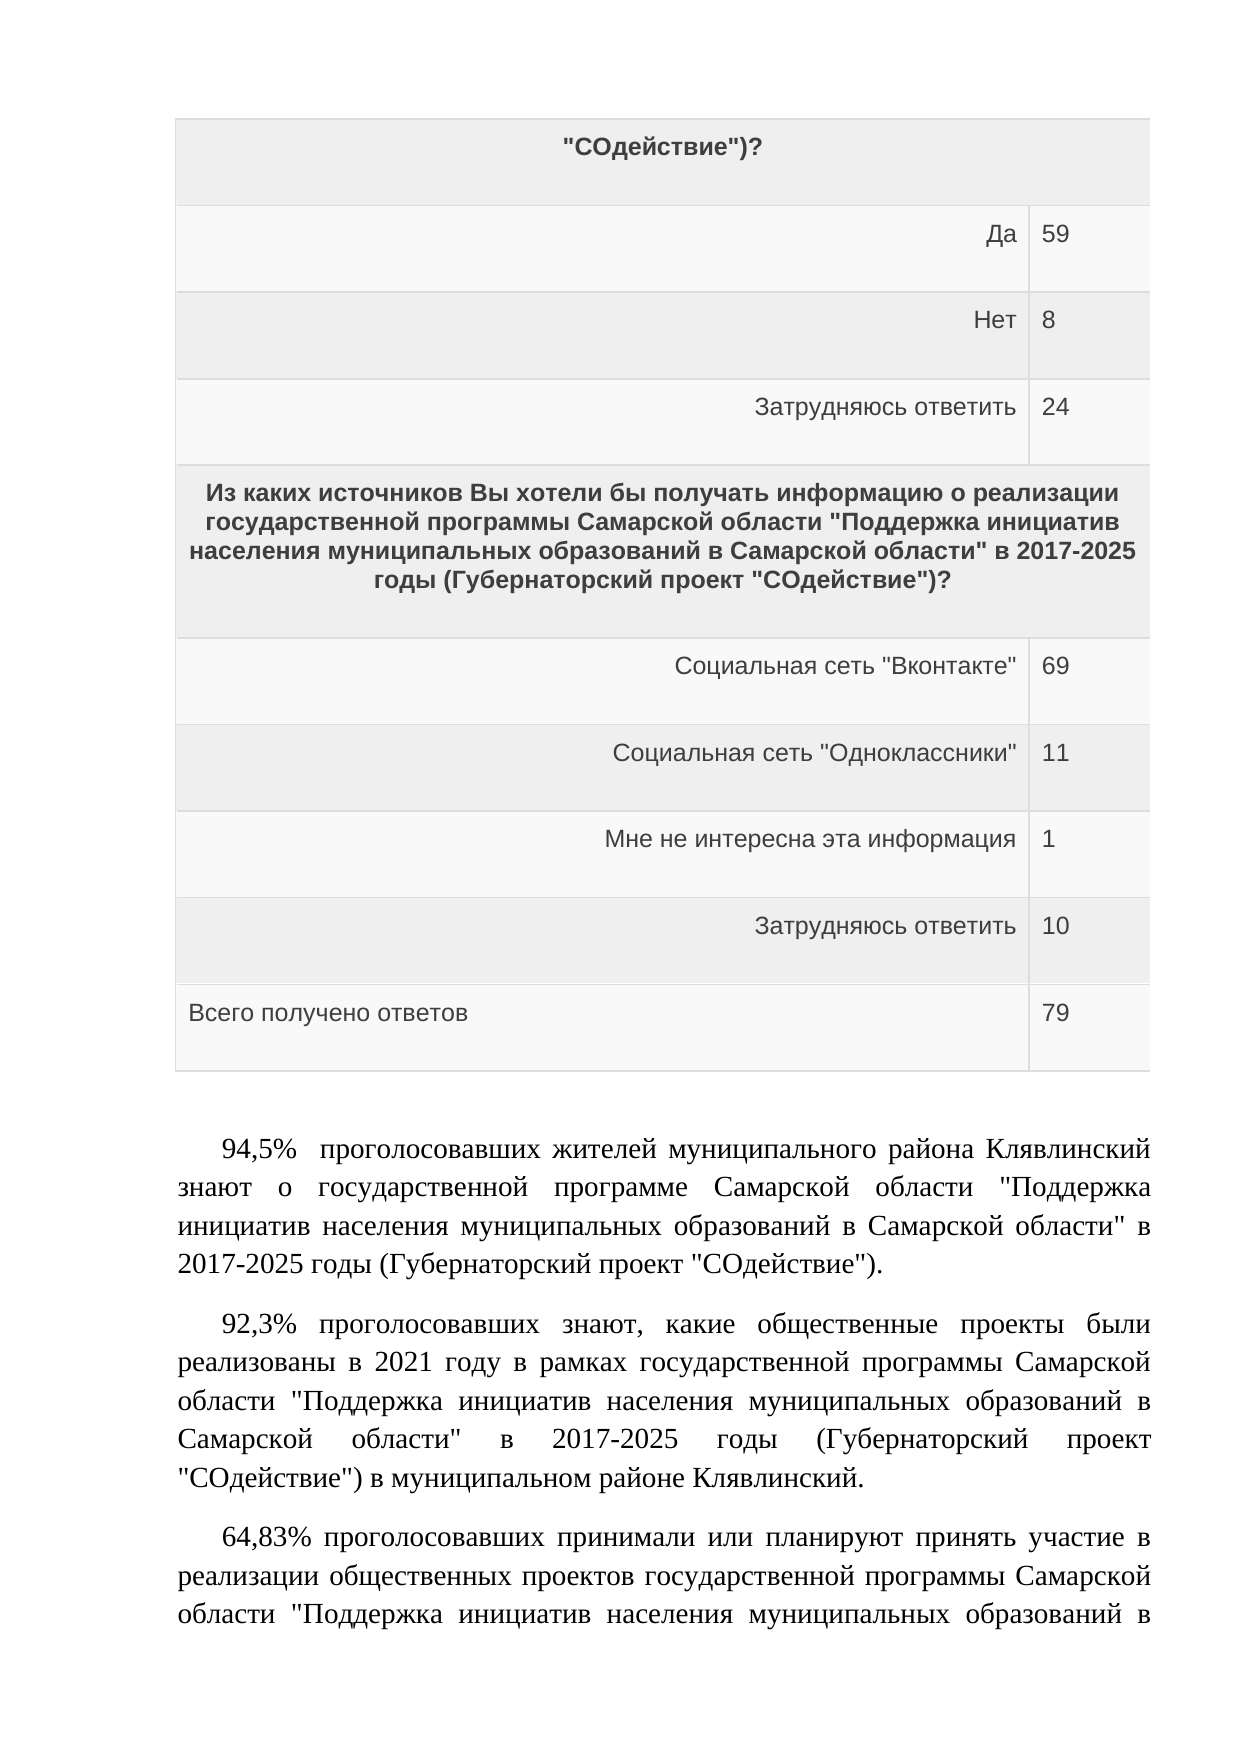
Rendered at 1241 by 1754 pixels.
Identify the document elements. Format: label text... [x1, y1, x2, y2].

table_cell 59 [1030, 206, 1150, 291]
table_cell Мне не интересна эта информация [176, 811, 1028, 897]
text 94,5% проголосовавших жителей муниципального района Клявлинский знают о государственной программе Самарской области "Поддержка инициатив населения муниципальных образований в Самарской области" в 2017-2025 годы (Губернаторский проект "СОдействие"). [177, 1131, 1152, 1280]
table_cell Да [176, 206, 1028, 291]
table_cell 10 [1030, 898, 1150, 983]
table_cell 1 [1030, 812, 1150, 897]
table_cell 79 [1030, 985, 1150, 1070]
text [177, 1519, 1152, 1630]
table_cell 8 [1030, 293, 1150, 378]
table_cell 24 [1030, 380, 1150, 464]
table_cell Социальная сеть "Одноклассники" [176, 725, 1028, 810]
table_cell Затрудняюсь ответить [176, 379, 1028, 464]
table_cell Из каких источников Вы хотели бы получать информацию о реализации государственной программы Самарской области "Поддержка инициатив населения муниципальных образований в Самарской области" в 2017-2025 годы (Губернаторский проект "СОдействие")? [176, 465, 1150, 637]
table_cell Затрудняюсь ответить [176, 898, 1028, 983]
table_cell Социальная сеть "Вконтакте" [176, 638, 1028, 724]
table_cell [176, 120, 1150, 205]
table_cell 69 [1030, 639, 1150, 724]
table_cell Нет [176, 292, 1028, 378]
text 92,3% проголосовавших знают, какие общественные проекты были реализованы в 2021 году в рамках государственной программы Самарской области "Поддержка инициатив населения муниципальных образований в Самарской области" в 2017-2025 годы (Губернаторский проект "СОдействие") в муниципальном районе Клявлинский. [177, 1306, 1152, 1494]
table_cell Всего получено ответов [176, 985, 1028, 1070]
table_cell 11 [1030, 725, 1150, 810]
